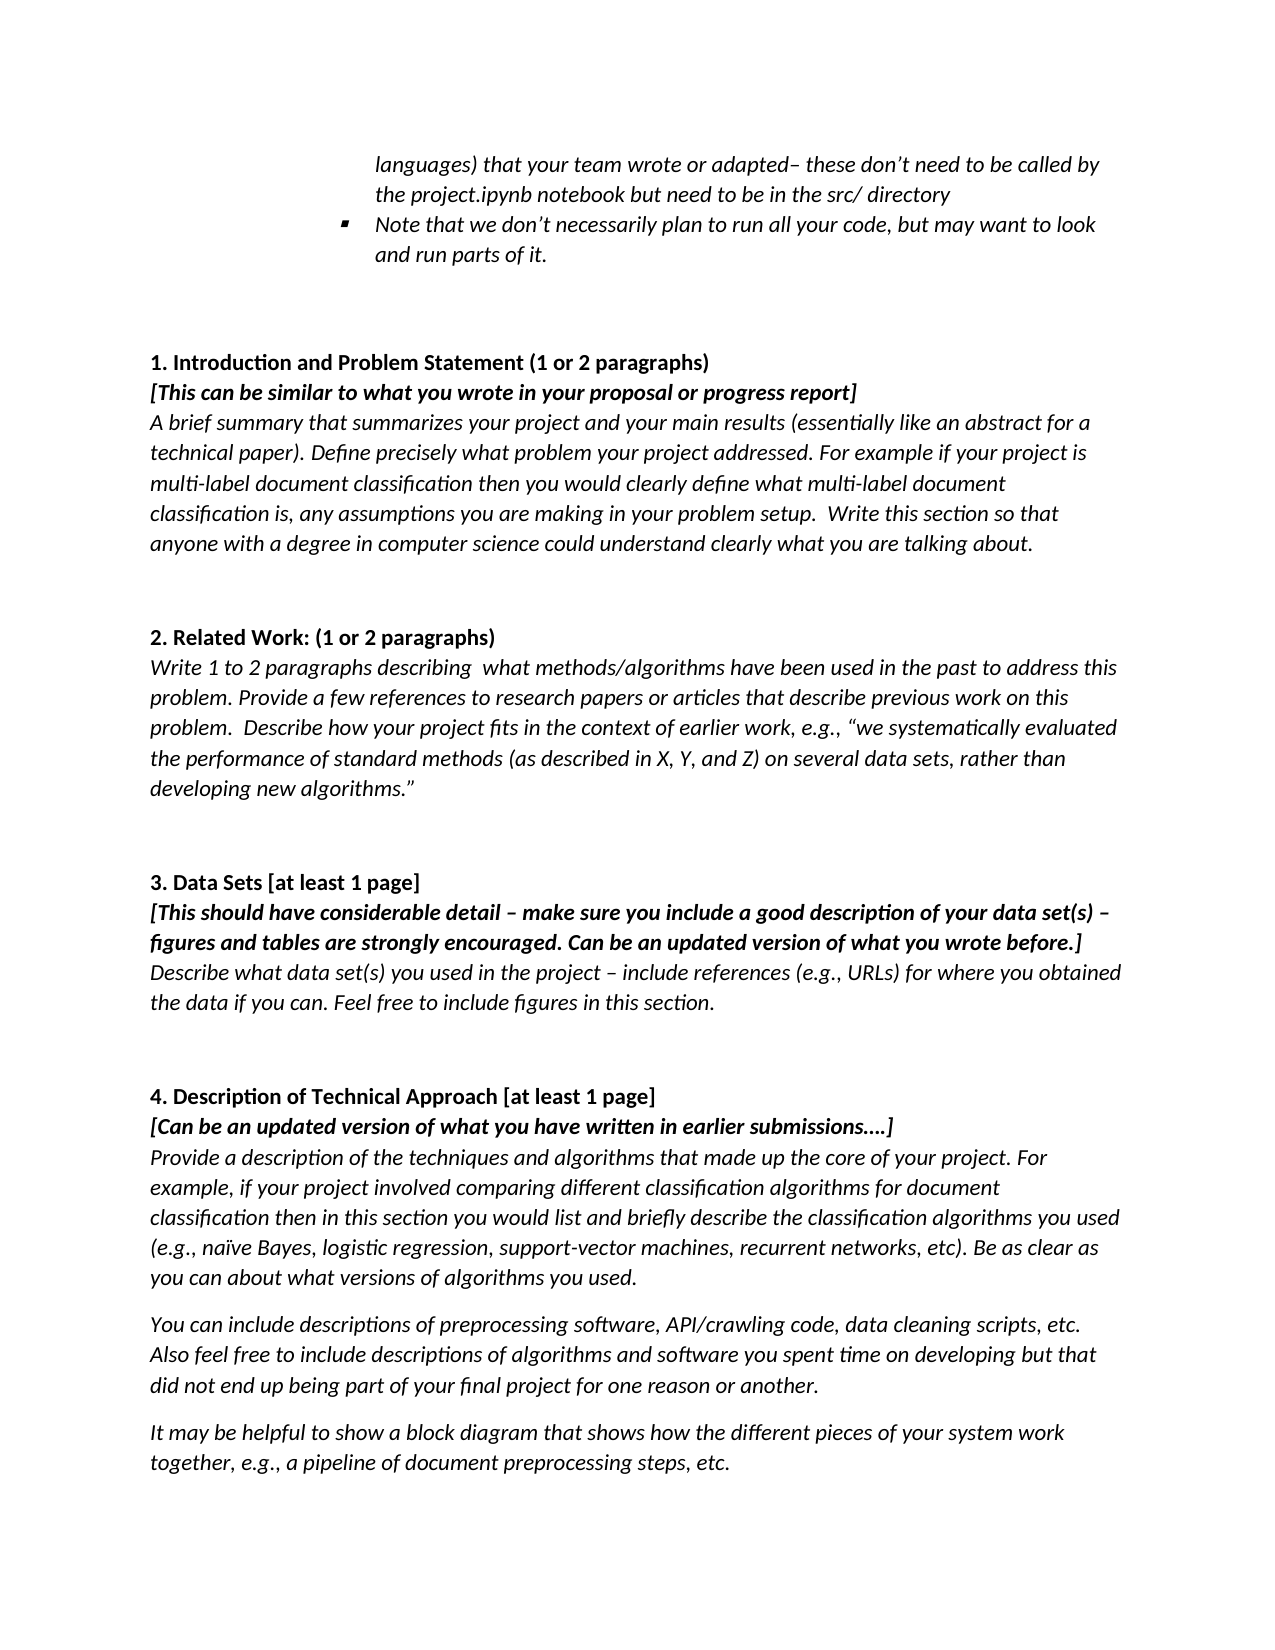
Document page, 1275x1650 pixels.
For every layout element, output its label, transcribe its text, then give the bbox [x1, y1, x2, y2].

list Note that we don’t necessarily plan to run all your code, but may want to look and run parts of it. [337, 210, 1125, 299]
text 2. Related Work: (1 or 2 paragraphs) Write 1 to 2 paragraphs describing what methods/algorithms have been used in the past to address this problem. Provide a few references to research papers or articles that describe previous work on this problem. Describe how your project fits in the context of earlier work, e.g., “we systematically evaluated the performance of standard methods (as described in X, Y, and Z) on several data sets, rather than developing new algorithms.” [150, 623, 1125, 802]
text 4. Description of Technical Approach [at least 1 page] [Can be an updated version of what you have written in earlier submissions….] Provide a description of the techniques and algorithms that made up the core of your project. For example, if your project involved comparing different classification algorithms for document classification then in this section you would list and briefly describe the classification algorithms you used (e.g., naïve Bayes, logistic regression, support-vector machines, recurrent networks, etc). Be as clear as you can about what versions of algorithms you used. [150, 1082, 1125, 1292]
text 3. Data Sets [at least 1 page] [This should have considerable detail – make sure you include a good description of your data set(s) – figures and tables are strongly encouraged. Can be an updated version of what you wrote before.] Describe what data set(s) you used in the project – include references (e.g., URLs) for where you obtained the data if you can. Feel free to include figures in this section. [150, 868, 1125, 1017]
text It may be helpful to show a block diagram that shows how the different pieces of your system work together, e.g., a pipeline of document preprocessing steps, etc. [150, 1418, 1125, 1476]
text You can include descriptions of preprocessing software, API/crawling code, data cleaning scripts, etc. Also feel free to include descriptions of algorithms and software you spent time on developing but that did not end up being part of your final project for one reason or another. [150, 1310, 1125, 1399]
text 1. Introduction and Problem Statement (1 or 2 paragraphs) [This can be similar to what you wrote in your proposal or progress report] A brief summary that summarizes your project and your main results (essentially like an abstract for a technical paper). Define precisely what problem your project addressed. For example if your project is multi-label document classification then you would clearly define what multi-label document classification is, any assumptions you are making in your problem setup. Write this section so that anyone with a degree in computer science could understand clearly what you are talking about. [150, 348, 1125, 557]
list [337, 150, 1125, 208]
